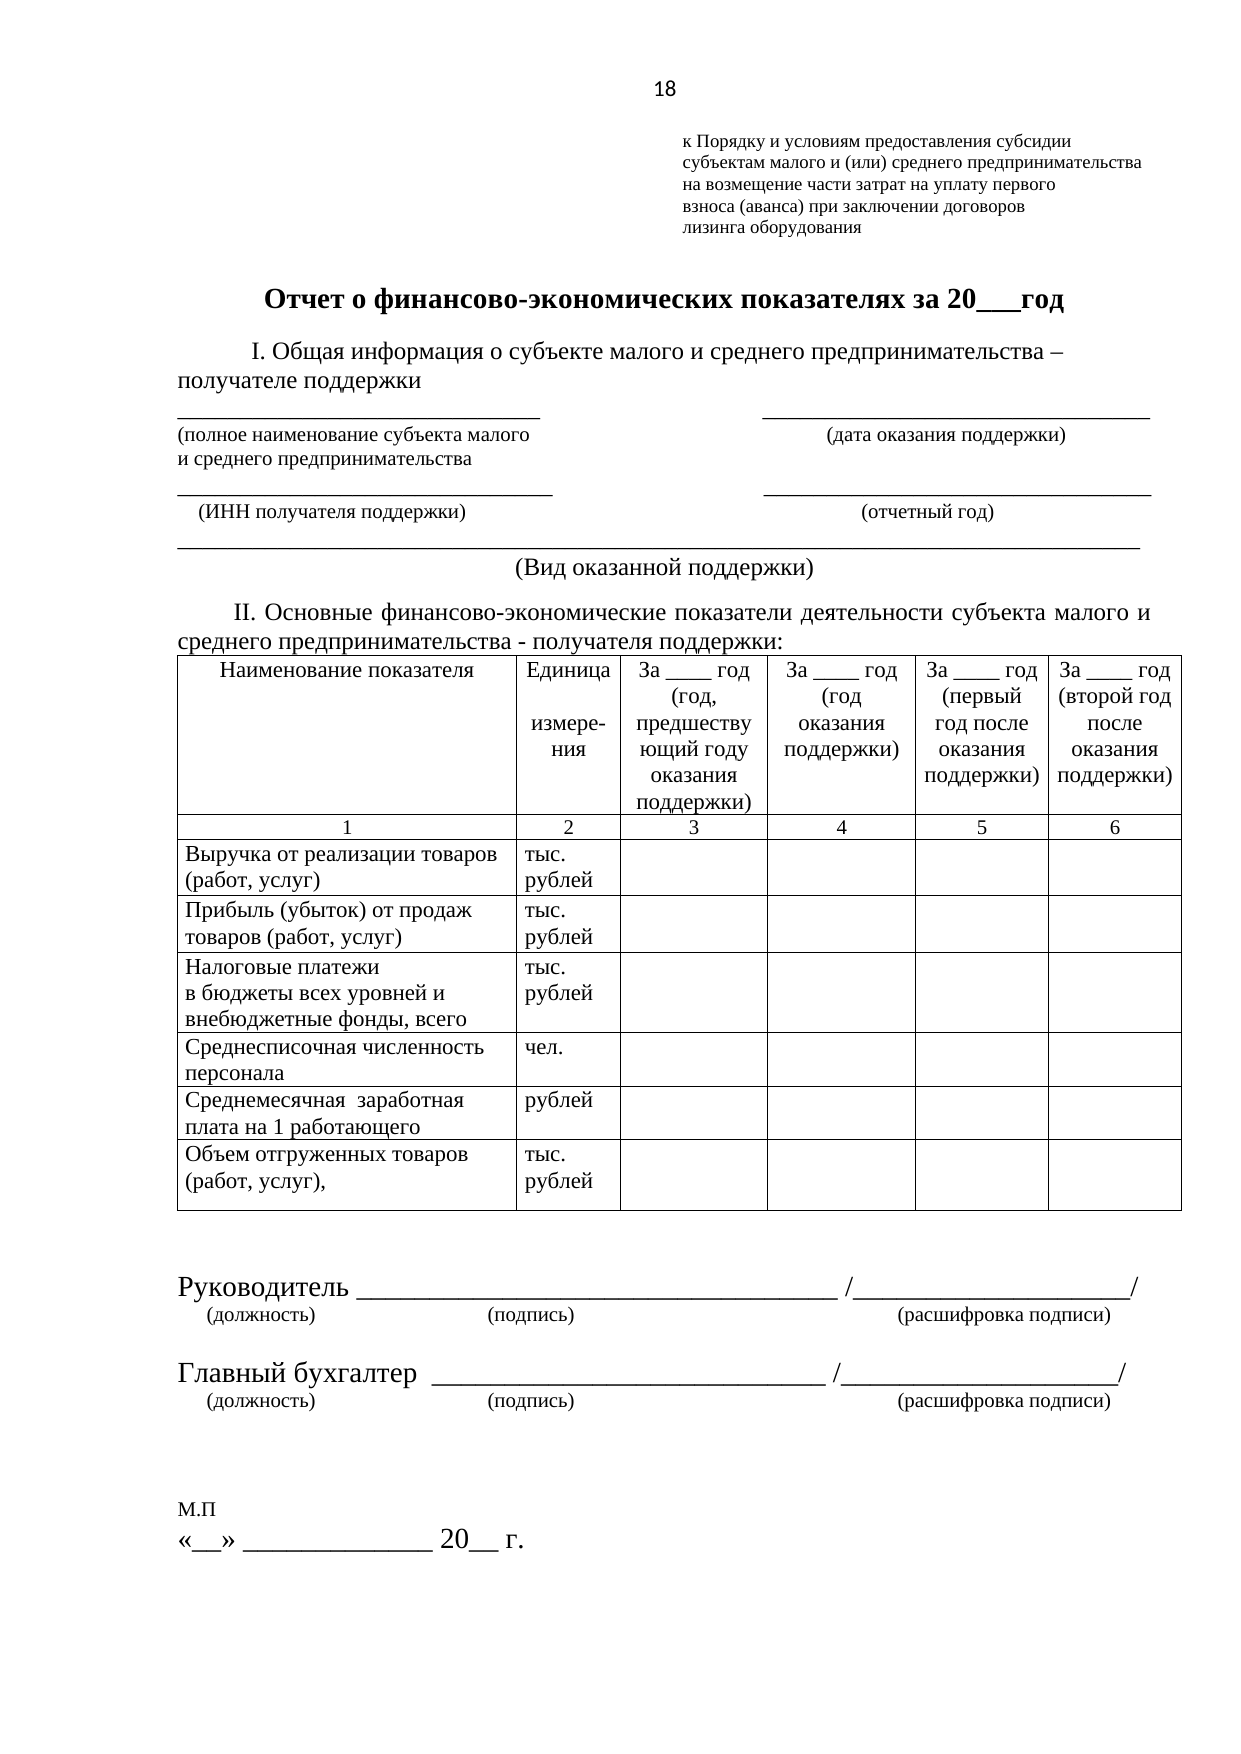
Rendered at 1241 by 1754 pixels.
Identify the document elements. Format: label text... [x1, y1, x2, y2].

text II. Основные финансово-экономические показатели деятельности субъекта малого и среднего предпринимательства - получателя поддержки: [177, 597, 1152, 655]
table_cell [621, 840, 767, 895]
text лизинга оборудования [177, 216, 1152, 238]
table_cell [1049, 953, 1181, 1032]
table_cell [621, 953, 767, 1032]
table_cell [916, 896, 1048, 952]
table_cell [621, 1087, 767, 1139]
text к Порядку и условиям предоставления субсидии [177, 130, 1152, 151]
table_cell [916, 1140, 1048, 1210]
text (полное наименование субъекта малого (дата оказания поддержки) [177, 422, 1152, 446]
text Руководитель _________________________________ /___________________/ [177, 1269, 1152, 1302]
text «__» _____________ 20__ г. [177, 1521, 1152, 1555]
table_cell [1049, 1140, 1181, 1210]
table_header За ____ год (второй год после оказания поддержки) [1049, 656, 1181, 814]
text (Вид оказанной поддержки) [177, 552, 1152, 581]
text Главный бухгалтер ___________________________ /___________________/ [177, 1355, 1152, 1388]
table_cell [768, 953, 915, 1032]
table_cell [768, 896, 915, 952]
table_cell Налоговые платежи в бюджеты всех уровней и внебюджетные фонды, всего [178, 953, 516, 1032]
table_cell [768, 840, 915, 895]
table_cell 2 [517, 815, 620, 839]
table_cell [768, 1087, 915, 1139]
table_cell 1 [178, 815, 516, 839]
table_header За ____ год (первый год после оказания поддержки) [916, 656, 1048, 814]
table_cell [621, 1140, 767, 1210]
table_header За ____ год (год, предшествующий году оказания поддержки) [621, 656, 767, 814]
table_cell [916, 1087, 1048, 1139]
table_cell [768, 1033, 915, 1086]
table_cell Объем отгруженных товаров (работ, услуг), [178, 1140, 516, 1210]
table_cell [916, 840, 1048, 895]
table_cell Среднесписочная численность персонала [178, 1033, 516, 1086]
table_header Наименование показателя [178, 656, 516, 814]
table_cell тыс. рублей [517, 896, 620, 952]
table_cell [1049, 1087, 1181, 1139]
table_cell Выручка от реализации товаров (работ, услуг) [178, 840, 516, 895]
text _____________________________ _______________________________ [177, 393, 1152, 422]
table_cell 3 [621, 815, 767, 839]
table_cell тыс. рублей [517, 1140, 620, 1210]
table_cell 5 [916, 815, 1048, 839]
table_cell [768, 1140, 915, 1210]
table_cell тыс. рублей [517, 953, 620, 1032]
text (должность) (подпись) (расшифровка подписи) [177, 1388, 1152, 1412]
text Отчет о финансово-экономических показателях за 20___год [177, 281, 1152, 314]
text I. Общая информация о субъекте малого и среднего предпринимательства – получателе поддержки [177, 336, 1152, 393]
table_header Единица измере-ния [517, 656, 620, 814]
table_cell [916, 1033, 1048, 1086]
text (должность) (подпись) (расшифровка подписи) [177, 1302, 1152, 1326]
table_cell [1049, 840, 1181, 895]
table_header За ____ год (год оказания поддержки) [768, 656, 915, 814]
text М.П [177, 1497, 1152, 1521]
table_cell 6 [1049, 815, 1181, 839]
table_cell [621, 896, 767, 952]
table_cell 4 [768, 815, 915, 839]
text и среднего предпринимательства [177, 446, 1152, 470]
table_cell Среднемесячная заработная плата на 1 работающего [178, 1087, 516, 1139]
table_cell Прибыль (убыток) от продаж товаров (работ, услуг) [178, 896, 516, 952]
text взноса (аванса) при заключении договоров [177, 194, 1152, 216]
table_cell чел. [517, 1033, 620, 1086]
table_cell [1049, 896, 1181, 952]
table_cell [621, 1033, 767, 1086]
table_cell [916, 953, 1048, 1032]
table_cell [1049, 1033, 1181, 1086]
text _____________________________________________________________________________ [177, 523, 1152, 552]
text субъектам малого и (или) среднего предпринимательства [177, 151, 1152, 173]
table_cell рублей [517, 1087, 620, 1139]
text ______________________________ _______________________________ [177, 470, 1152, 499]
text (ИНН получателя поддержки) (отчетный год) [177, 499, 1152, 523]
table_cell тыс. рублей [517, 840, 620, 895]
text на возмещение части затрат на уплату первого [177, 173, 1152, 194]
